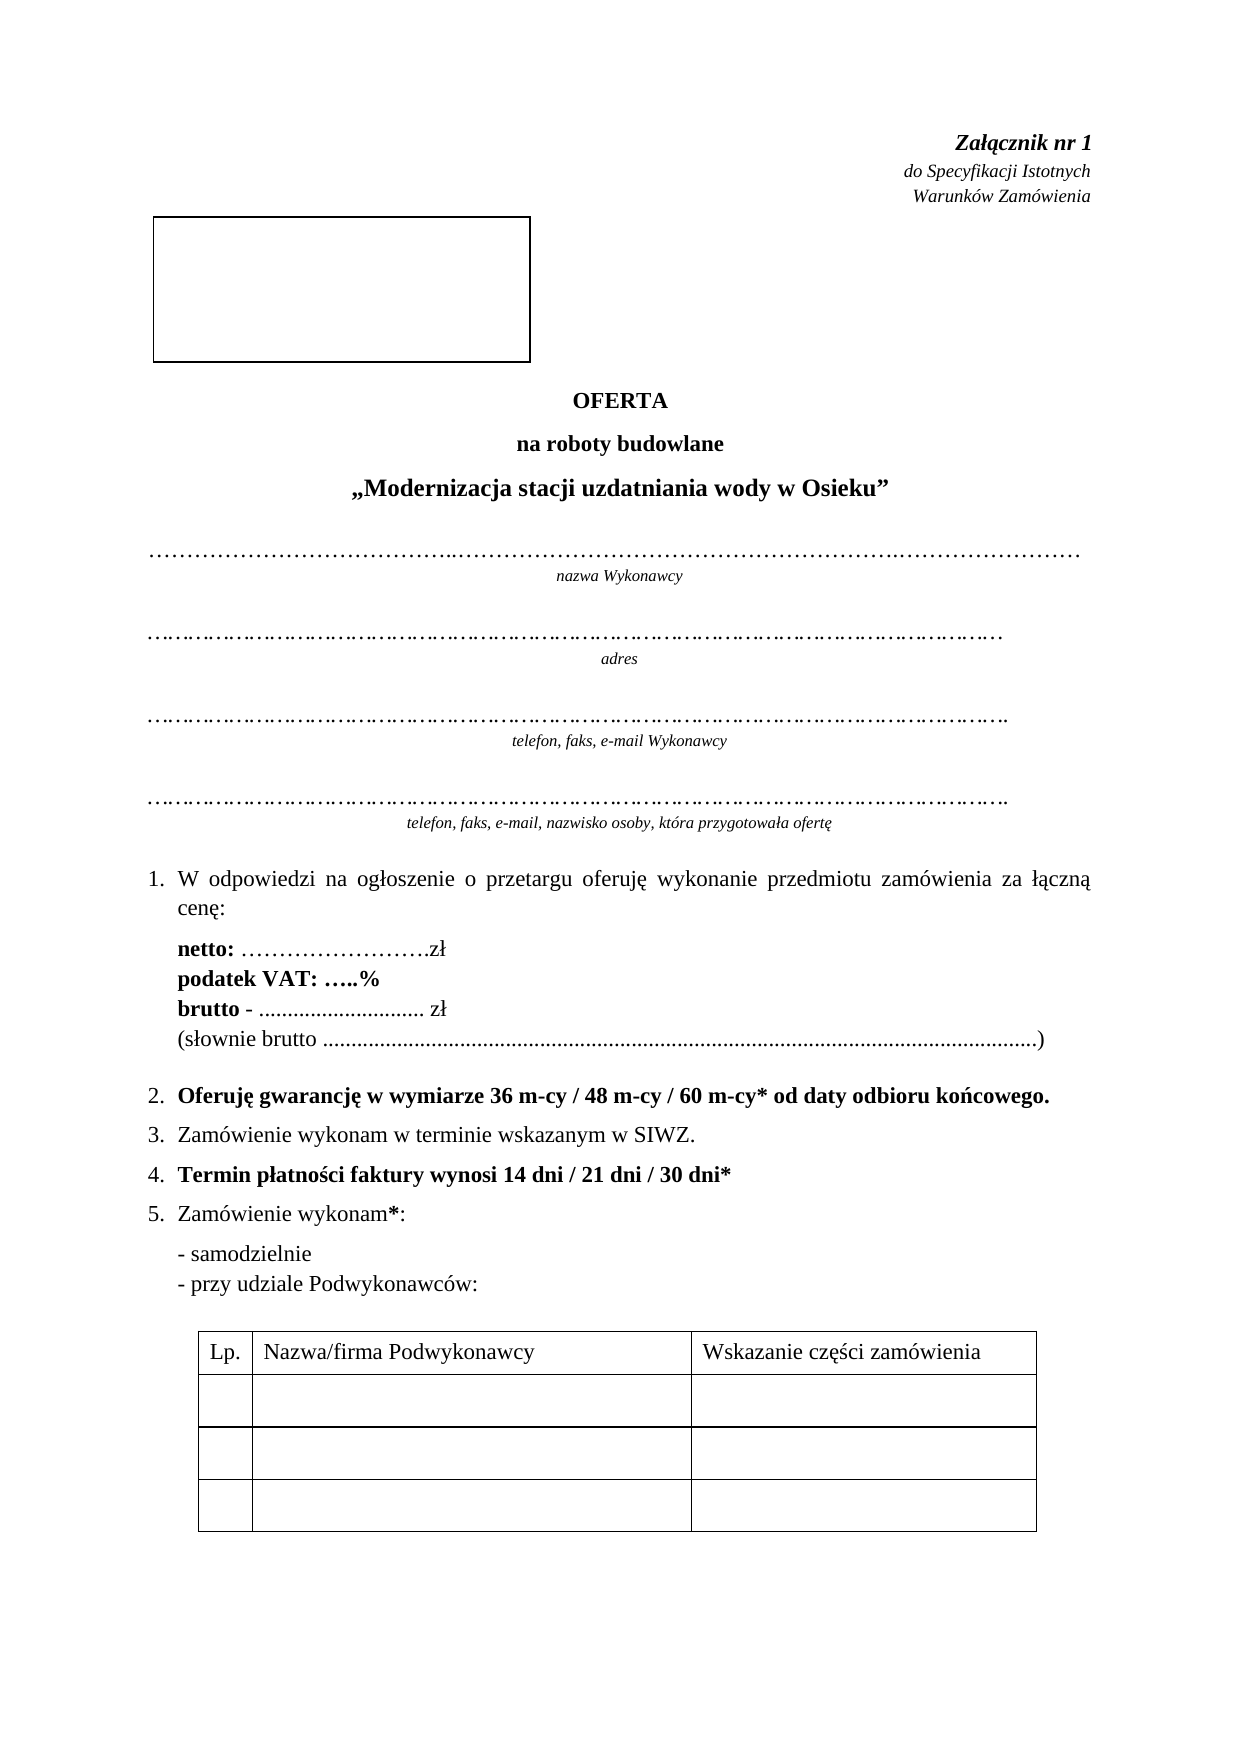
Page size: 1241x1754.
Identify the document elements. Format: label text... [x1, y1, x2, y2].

table_header Wskazanie części zamówienia [692, 1332, 1036, 1374]
text ………………………………………………………………………………………………………………. [148, 701, 1093, 727]
text - przy udziale Podwykonawców: [148, 1270, 1093, 1297]
text nazwa Wykonawcy [148, 566, 1093, 585]
text podatek VAT: …..% [148, 965, 1093, 991]
text netto: …………………….zł [148, 935, 1093, 961]
table_cell [692, 1480, 1036, 1531]
list W odpowiedzi na ogłoszenie o przetargu oferuję wykonanie przedmiotu zamówienia za łączną cenę: [148, 866, 1093, 920]
text OFERTA [148, 387, 1093, 414]
table_cell [199, 1428, 252, 1478]
table_header Lp. [199, 1332, 252, 1374]
list Zamówienie wykonam w terminie wskazanym w SIWZ. [148, 1122, 1093, 1148]
list Oferuję gwarancję w wymiarze 36 m-cy / 48 m-cy / 60 m-cy* od daty odbioru końcowego. [148, 1082, 1093, 1108]
list Zamówienie wykonam*: [148, 1201, 1093, 1227]
text brutto - ............................. zł [148, 995, 1093, 1022]
text Warunków Zamówienia [148, 184, 1093, 206]
table_cell [199, 1375, 252, 1426]
list Termin płatności faktury wynosi 14 dni / 21 dni / 30 dni* [148, 1161, 1093, 1187]
text …………………………………..………………………………………………….…………………… [148, 536, 1093, 562]
text (słownie brutto .............................................................................................................................) [148, 1026, 1093, 1052]
table_cell [253, 1480, 691, 1531]
text „Modernizacja stacji uzdatniania wody w Osieku” [148, 473, 1093, 501]
table_header Nazwa/firma Podwykonawcy [253, 1332, 691, 1374]
text - samodzielnie [148, 1240, 1093, 1266]
text na roboty budowlane [148, 430, 1093, 456]
table_cell [253, 1428, 691, 1478]
text adres [148, 648, 1093, 668]
table_cell [253, 1375, 691, 1426]
text ……………………………………………………………………………………………………………… [148, 618, 1093, 645]
text do Specyfikacji Istotnych [148, 160, 1093, 181]
text telefon, faks, e-mail Wykonawcy [148, 731, 1093, 750]
table_cell [692, 1375, 1036, 1426]
text Załącznik nr 1 [148, 129, 1093, 156]
text ………………………………………………………………………………………………………………. [148, 783, 1093, 809]
table_cell [199, 1480, 252, 1531]
table_cell [692, 1428, 1036, 1478]
text telefon, faks, e-mail, nazwisko osoby, która przygotowała ofertę [148, 813, 1093, 832]
